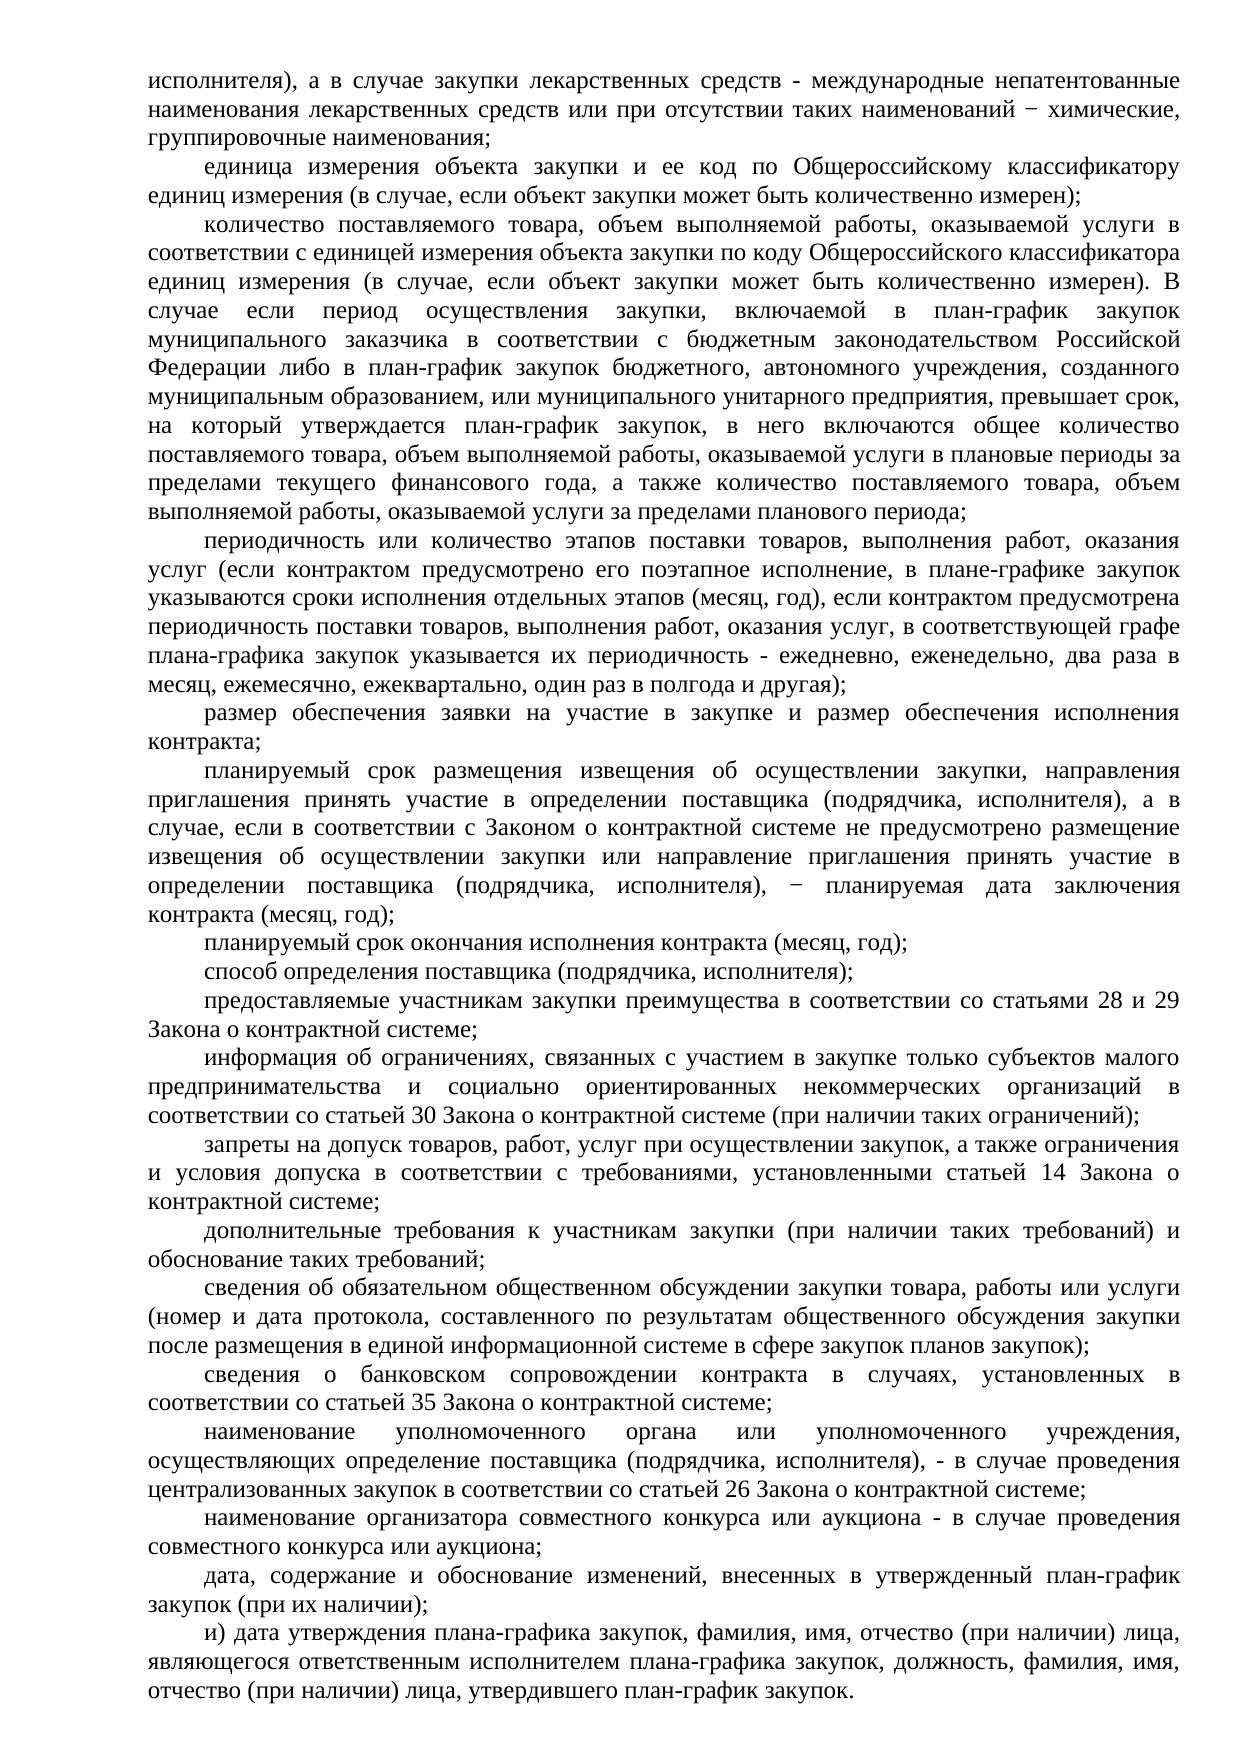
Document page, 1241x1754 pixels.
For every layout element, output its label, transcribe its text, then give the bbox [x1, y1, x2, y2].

text наименование организатора совместного конкурса или аукциона - в случае проведения совместного конкурса или аукциона; [148, 1502, 1181, 1560]
text дата, содержание и обоснование изменений, внесенных в утвержденный план-график закупок (при их наличии); [148, 1560, 1181, 1617]
text сведения о банковском сопровождении контракта в случаях, установленных в соответствии со статьей 35 Закона о контрактной системе; [148, 1359, 1181, 1416]
text периодичность или количество этапов поставки товаров, выполнения работ, оказания услуг (если контрактом предусмотрено его поэтапное исполнение, в плане-графике закупок указываются сроки исполнения отдельных этапов (месяц, год), если контрактом предусмотрена периодичность поставки товаров, выполнения работ, оказания услуг, в соответствующей графе плана-графика закупок указывается их периодичность - ежедневно, еженедельно, два раза в месяц, ежемесячно, ежеквартально, один раз в полгода и другая); [148, 525, 1181, 697]
text дополнительные требования к участникам закупки (при наличии таких требований) и обоснование таких требований; [148, 1215, 1181, 1272]
text запреты на допуск товаров, работ, услуг при осуществлении закупок, а также ограничения и условия допуска в соответствии с требованиями, установленными статьей 14 Закона о контрактной системе; [148, 1129, 1181, 1215]
text планируемый срок размещения извещения об осуществлении закупки, направления приглашения принять участие в определении поставщика (подрядчика, исполнителя), а в случае, если в соответствии с Законом о контрактной системе не предусмотрено размещение извещения об осуществлении закупки или направление приглашения принять участие в определении поставщика (подрядчика, исполнителя), − планируемая дата заключения контракта (месяц, год); [148, 755, 1181, 927]
text и) дата утверждения плана-графика закупок, фамилия, имя, отчество (при наличии) лица, являющегося ответственным исполнителем плана-графика закупок, должность, фамилия, имя, отчество (при наличии) лица, утвердившего план-график закупок. [148, 1617, 1181, 1704]
text сведения об обязательном общественном обсуждении закупки товара, работы или услуги (номер и дата протокола, составленного по результатам общественного обсуждения закупки после размещения в единой информационной системе в сфере закупок планов закупок); [148, 1272, 1181, 1359]
text способ определения поставщика (подрядчика, исполнителя); [148, 956, 1181, 985]
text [148, 65, 1181, 151]
text информация об ограничениях, связанных с участием в закупке только субъектов малого предпринимательства и социально ориентированных некоммерческих организаций в соответствии со статьей 30 Закона о контрактной системе (при наличии таких ограничений); [148, 1042, 1181, 1129]
text размер обеспечения заявки на участие в закупке и размер обеспечения исполнения контракта; [148, 697, 1181, 755]
text количество поставляемого товара, объем выполняемой работы, оказываемой услуги в соответствии с единицей измерения объекта закупки по коду Общероссийского классификатора единиц измерения (в случае, если объект закупки может быть количественно измерен). В случае если период осуществления закупки, включаемой в план-график закупок муниципального заказчика в соответствии с бюджетным законодательством Российской Федерации либо в план-график закупок бюджетного, автономного учреждения, созданного муниципальным образованием, или муниципального унитарного предприятия, превышает срок, на который утверждается план-график закупок, в него включаются общее количество поставляемого товара, объем выполняемой работы, оказываемой услуги в плановые периоды за пределами текущего финансового года, а также количество поставляемого товара, объем выполняемой работы, оказываемой услуги за пределами планового периода; [148, 209, 1181, 525]
text планируемый срок окончания исполнения контракта (месяц, год); [148, 927, 1181, 956]
text единица измерения объекта закупки и ее код по Общероссийскому классификатору единиц измерения (в случае, если объект закупки может быть количественно измерен); [148, 151, 1181, 209]
text наименование уполномоченного органа или уполномоченного учреждения, осуществляющих определение поставщика (подрядчика, исполнителя), - в случае проведения централизованных закупок в соответствии со статьей 26 Закона о контрактной системе; [148, 1416, 1181, 1502]
text предоставляемые участникам закупки преимущества в соответствии со статьями 28 и 29 Закона о контрактной системе; [148, 985, 1181, 1042]
